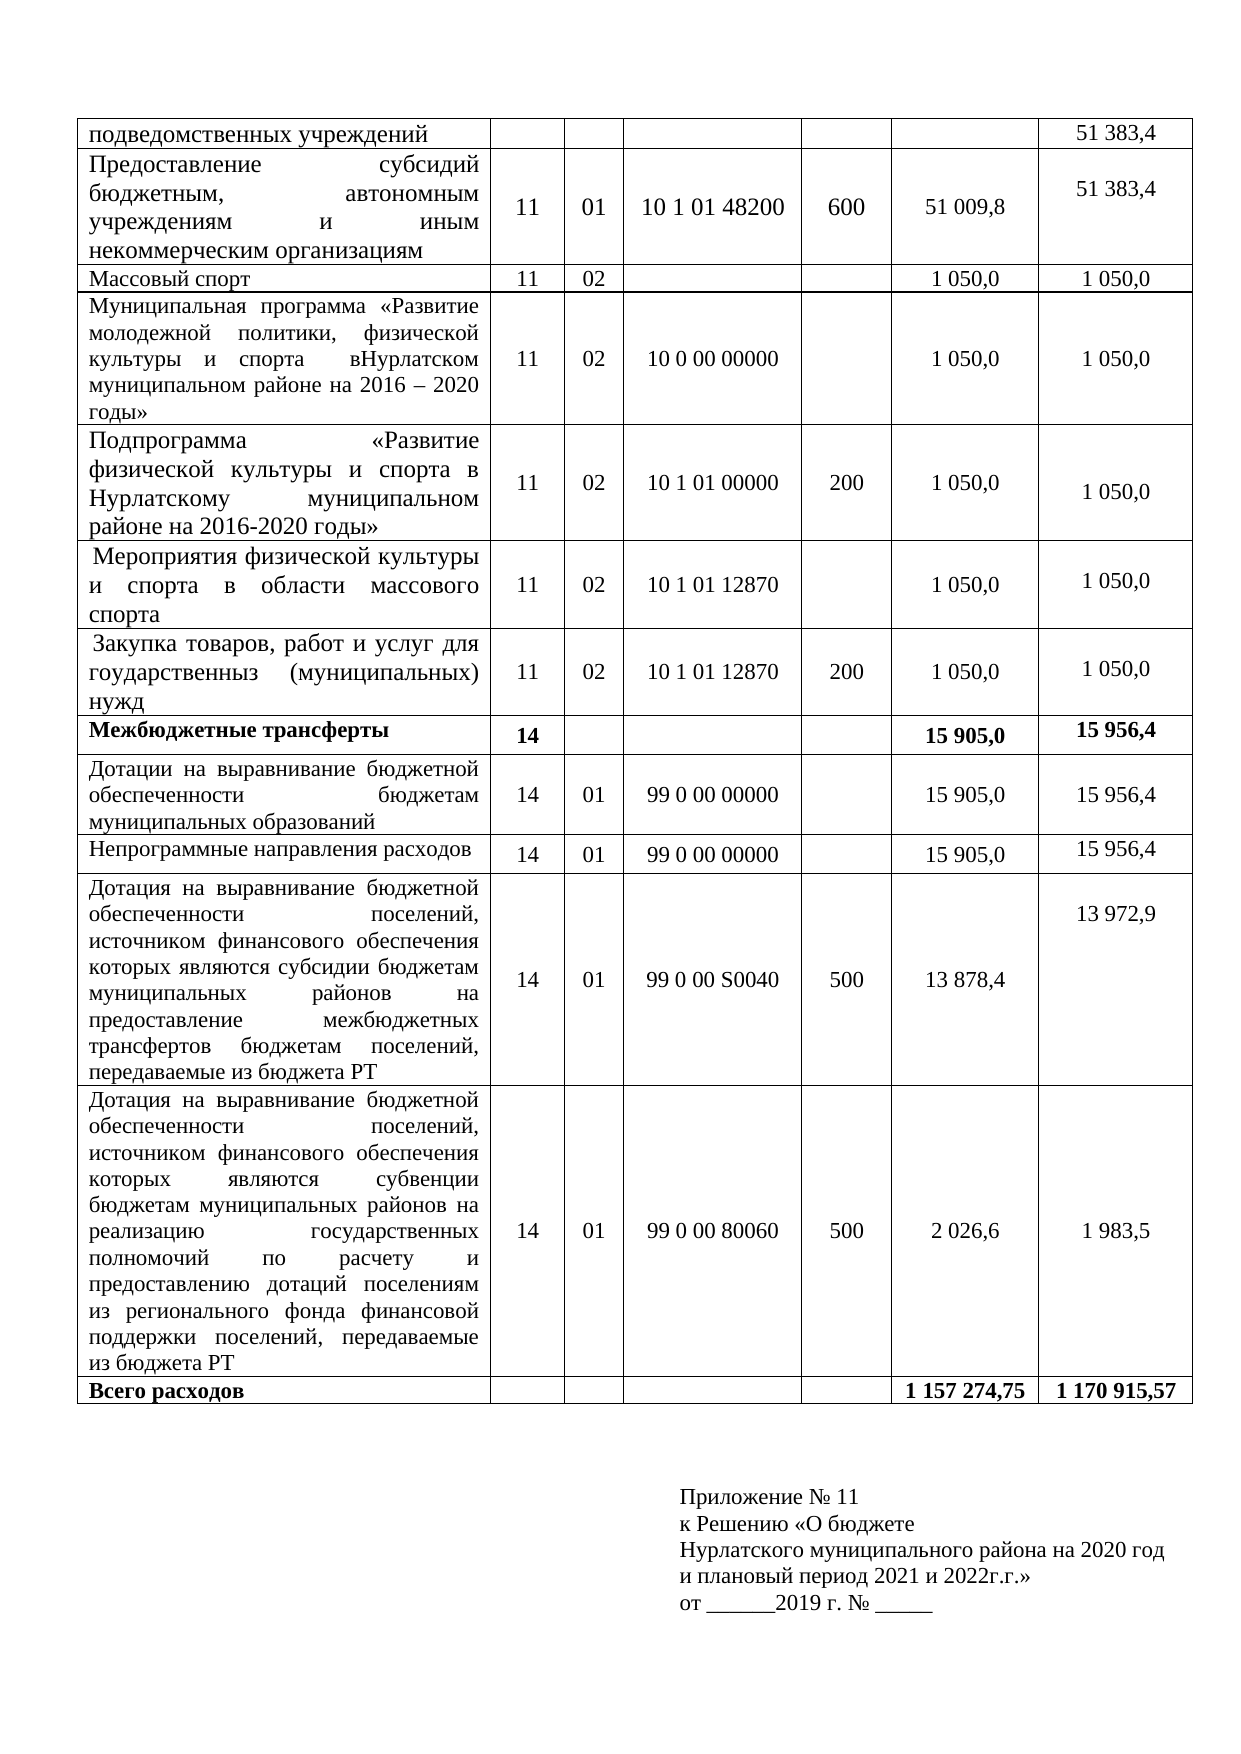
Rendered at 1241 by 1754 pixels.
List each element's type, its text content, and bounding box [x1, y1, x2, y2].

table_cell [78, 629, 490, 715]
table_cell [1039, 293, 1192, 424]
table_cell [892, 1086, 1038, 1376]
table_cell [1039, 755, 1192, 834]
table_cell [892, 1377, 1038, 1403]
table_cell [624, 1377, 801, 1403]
text к Решению «О бюджете [679, 1509, 1167, 1536]
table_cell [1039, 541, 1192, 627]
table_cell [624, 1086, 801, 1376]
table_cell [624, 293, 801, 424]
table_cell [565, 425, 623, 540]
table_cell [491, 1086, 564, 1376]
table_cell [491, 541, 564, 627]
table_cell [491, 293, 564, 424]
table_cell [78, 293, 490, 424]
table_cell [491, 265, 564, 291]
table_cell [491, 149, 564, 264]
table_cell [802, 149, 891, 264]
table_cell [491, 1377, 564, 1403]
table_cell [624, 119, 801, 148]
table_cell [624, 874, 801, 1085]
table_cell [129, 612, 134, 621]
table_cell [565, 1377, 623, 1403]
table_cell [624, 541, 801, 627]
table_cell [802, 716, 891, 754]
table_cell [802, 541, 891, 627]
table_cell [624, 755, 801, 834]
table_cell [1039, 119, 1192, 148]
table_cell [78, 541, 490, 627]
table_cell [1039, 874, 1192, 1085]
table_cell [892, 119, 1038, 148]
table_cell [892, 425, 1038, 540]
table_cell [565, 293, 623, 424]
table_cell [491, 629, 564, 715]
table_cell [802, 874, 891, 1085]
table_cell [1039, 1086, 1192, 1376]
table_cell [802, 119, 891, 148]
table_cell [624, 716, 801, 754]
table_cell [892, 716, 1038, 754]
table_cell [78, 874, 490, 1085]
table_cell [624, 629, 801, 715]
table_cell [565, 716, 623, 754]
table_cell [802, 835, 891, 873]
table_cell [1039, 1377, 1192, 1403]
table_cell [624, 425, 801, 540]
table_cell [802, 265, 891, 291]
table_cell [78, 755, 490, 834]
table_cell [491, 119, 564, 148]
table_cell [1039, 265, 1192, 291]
text Приложение № 11 [679, 1483, 1167, 1509]
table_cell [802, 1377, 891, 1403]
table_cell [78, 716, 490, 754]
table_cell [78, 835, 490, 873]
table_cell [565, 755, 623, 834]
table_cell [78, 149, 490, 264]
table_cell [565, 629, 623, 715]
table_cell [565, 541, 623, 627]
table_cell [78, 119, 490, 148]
text и плановый период 2021 и 2022г.г.» [679, 1562, 1167, 1589]
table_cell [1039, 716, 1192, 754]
text Нурлатского муниципального района на 2020 год [679, 1536, 1167, 1562]
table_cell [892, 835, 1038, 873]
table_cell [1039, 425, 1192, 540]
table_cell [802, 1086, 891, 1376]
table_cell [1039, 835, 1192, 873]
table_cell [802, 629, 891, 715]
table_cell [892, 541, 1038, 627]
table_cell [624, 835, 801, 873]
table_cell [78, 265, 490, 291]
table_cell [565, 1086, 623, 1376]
text от ______2019 г. № _____ [679, 1589, 1167, 1615]
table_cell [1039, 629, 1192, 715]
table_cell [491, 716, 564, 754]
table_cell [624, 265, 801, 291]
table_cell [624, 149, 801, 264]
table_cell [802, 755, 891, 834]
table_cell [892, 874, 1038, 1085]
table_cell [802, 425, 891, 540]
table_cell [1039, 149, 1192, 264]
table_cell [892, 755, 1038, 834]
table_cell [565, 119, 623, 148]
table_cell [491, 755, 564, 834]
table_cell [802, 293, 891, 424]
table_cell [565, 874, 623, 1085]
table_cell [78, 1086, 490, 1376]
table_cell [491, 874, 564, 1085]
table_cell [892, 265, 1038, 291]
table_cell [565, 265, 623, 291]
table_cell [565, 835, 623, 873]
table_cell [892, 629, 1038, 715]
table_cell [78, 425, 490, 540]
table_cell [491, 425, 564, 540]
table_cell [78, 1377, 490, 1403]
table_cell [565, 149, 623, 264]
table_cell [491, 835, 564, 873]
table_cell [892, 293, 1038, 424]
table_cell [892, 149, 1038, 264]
